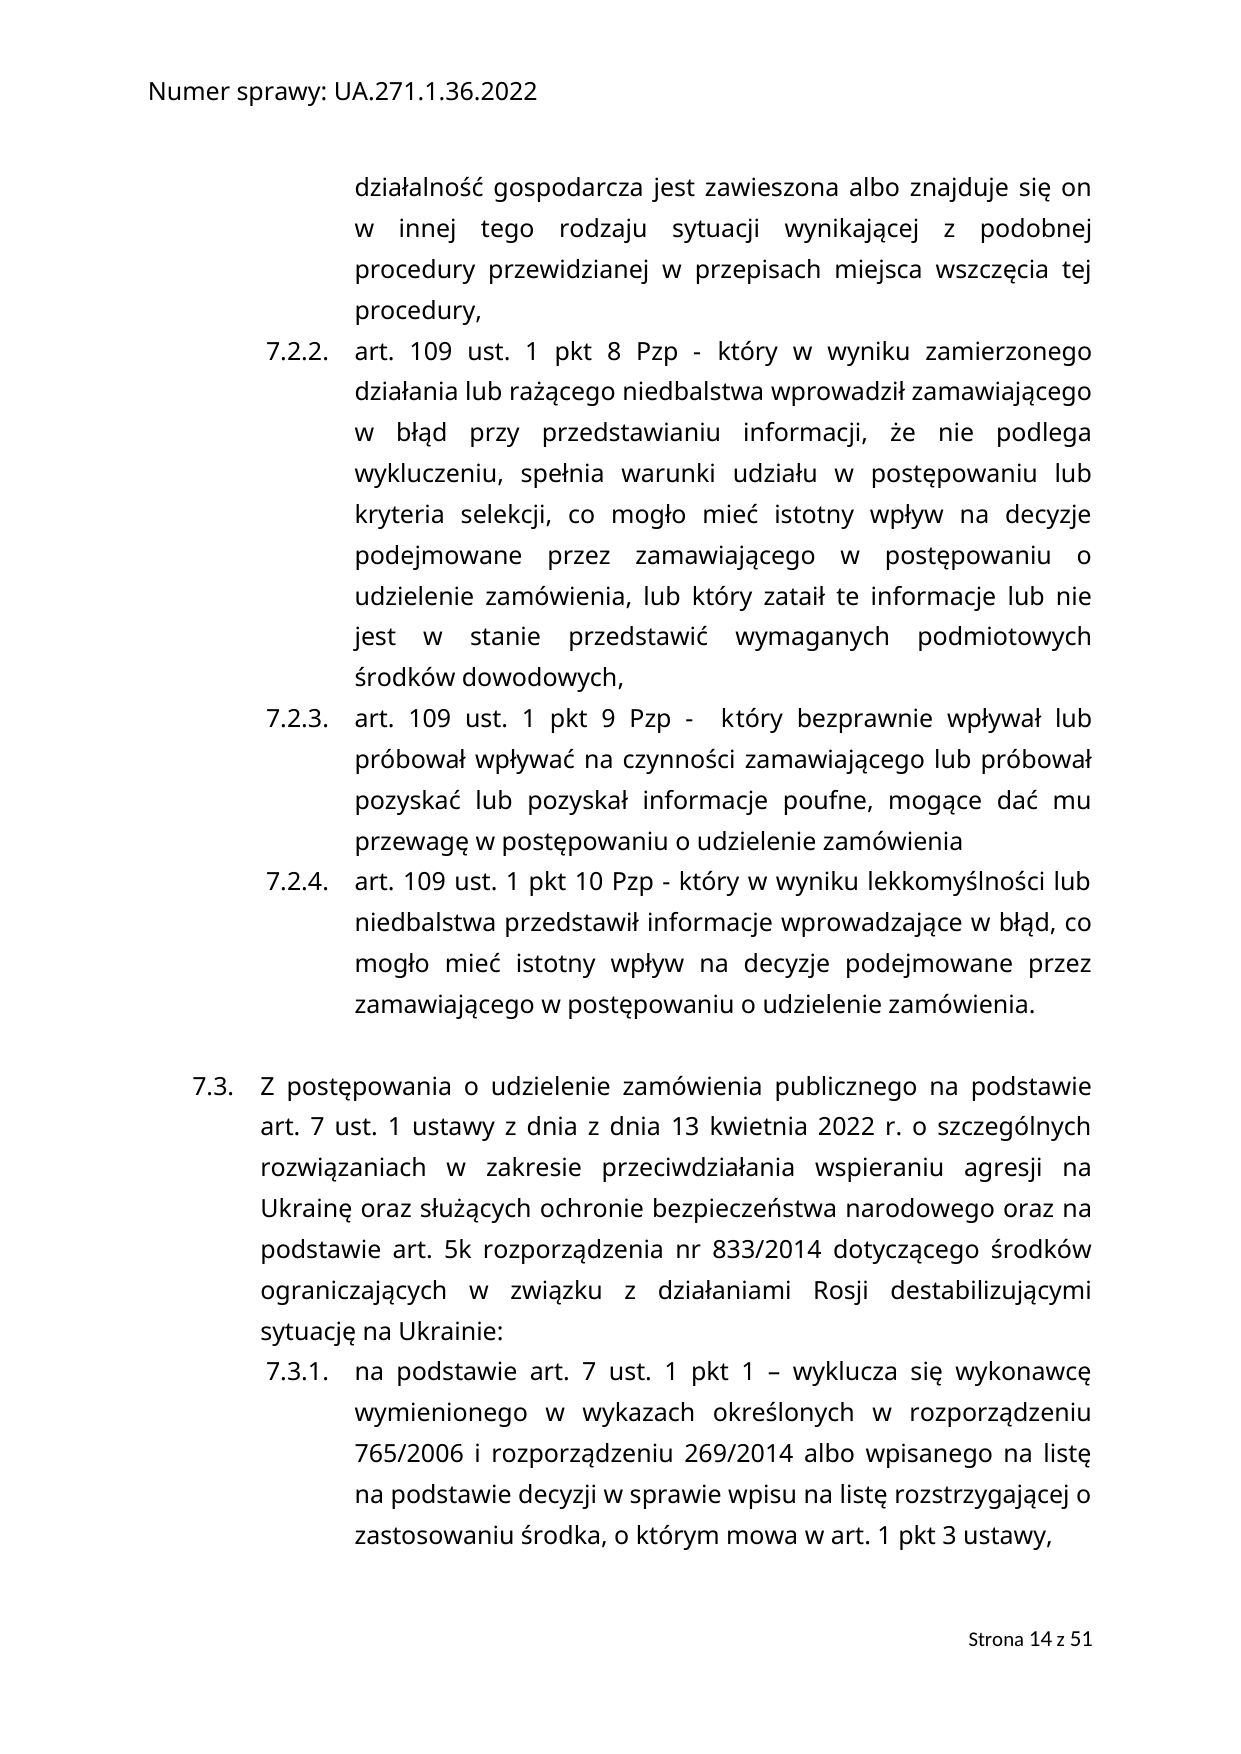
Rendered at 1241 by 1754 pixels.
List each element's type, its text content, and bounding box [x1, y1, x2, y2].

list art. 109 ust. 1 pkt 8 Pzp - który w wyniku zamierzonego działania lub rażącego niedbalstwa wprowadził zamawiającego w błąd przy przedstawianiu informacji, że nie podlega wykluczeniu, spełnia warunki udziału w postępowaniu lub kryteria selekcji, co mogło mieć istotny wpływ na decyzje podejmowane przez zamawiającego w postępowaniu o udzielenie zamówienia, lub który zataił te informacje lub nie jest w stanie przedstawić wymaganych podmiotowych środków dowodowych, [266, 333, 1093, 694]
list Z postępowania o udzielenie zamówienia publicznego na podstawie art. 7 ust. 1 ustawy z dnia z dnia 13 kwietnia 2022 r. o szczególnych rozwiązaniach w zakresie przeciwdziałania wspieraniu agresji na Ukrainę oraz służących ochronie bezpieczeństwa narodowego oraz na podstawie art. 5k rozporządzenia nr 833/2014 dotyczącego środków ograniczających w związku z działaniami Rosji destabilizującymi sytuację na Ukrainie: [192, 1068, 1093, 1347]
list na podstawie art. 7 ust. 1 pkt 1 – wyklucza się wykonawcę wymienionego w wykazach określonych w rozporządzeniu 765/2006 i rozporządzeniu 269/2014 albo wpisanego na listę na podstawie decyzji w sprawie wpisu na listę rozstrzygającej o zastosowaniu środka, o którym mowa w art. 1 pkt 3 ustawy, [266, 1354, 1093, 1551]
list art. 109 ust. 1 pkt 9 Pzp - który bezprawnie wpływał lub próbował wpływać na czynności zamawiającego lub próbował pozyskać lub pozyskał informacje poufne, mogące dać mu przewagę w postępowaniu o udzielenie zamówienia [266, 701, 1093, 857]
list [266, 170, 1093, 326]
list art. 109 ust. 1 pkt 10 Pzp - który w wyniku lekkomyślności lub niedbalstwa przedstawił informacje wprowadzające w błąd, co mogło mieć istotny wpływ na decyzje podejmowane przez zamawiającego w postępowaniu o udzielenie zamówienia. [266, 864, 1093, 1021]
